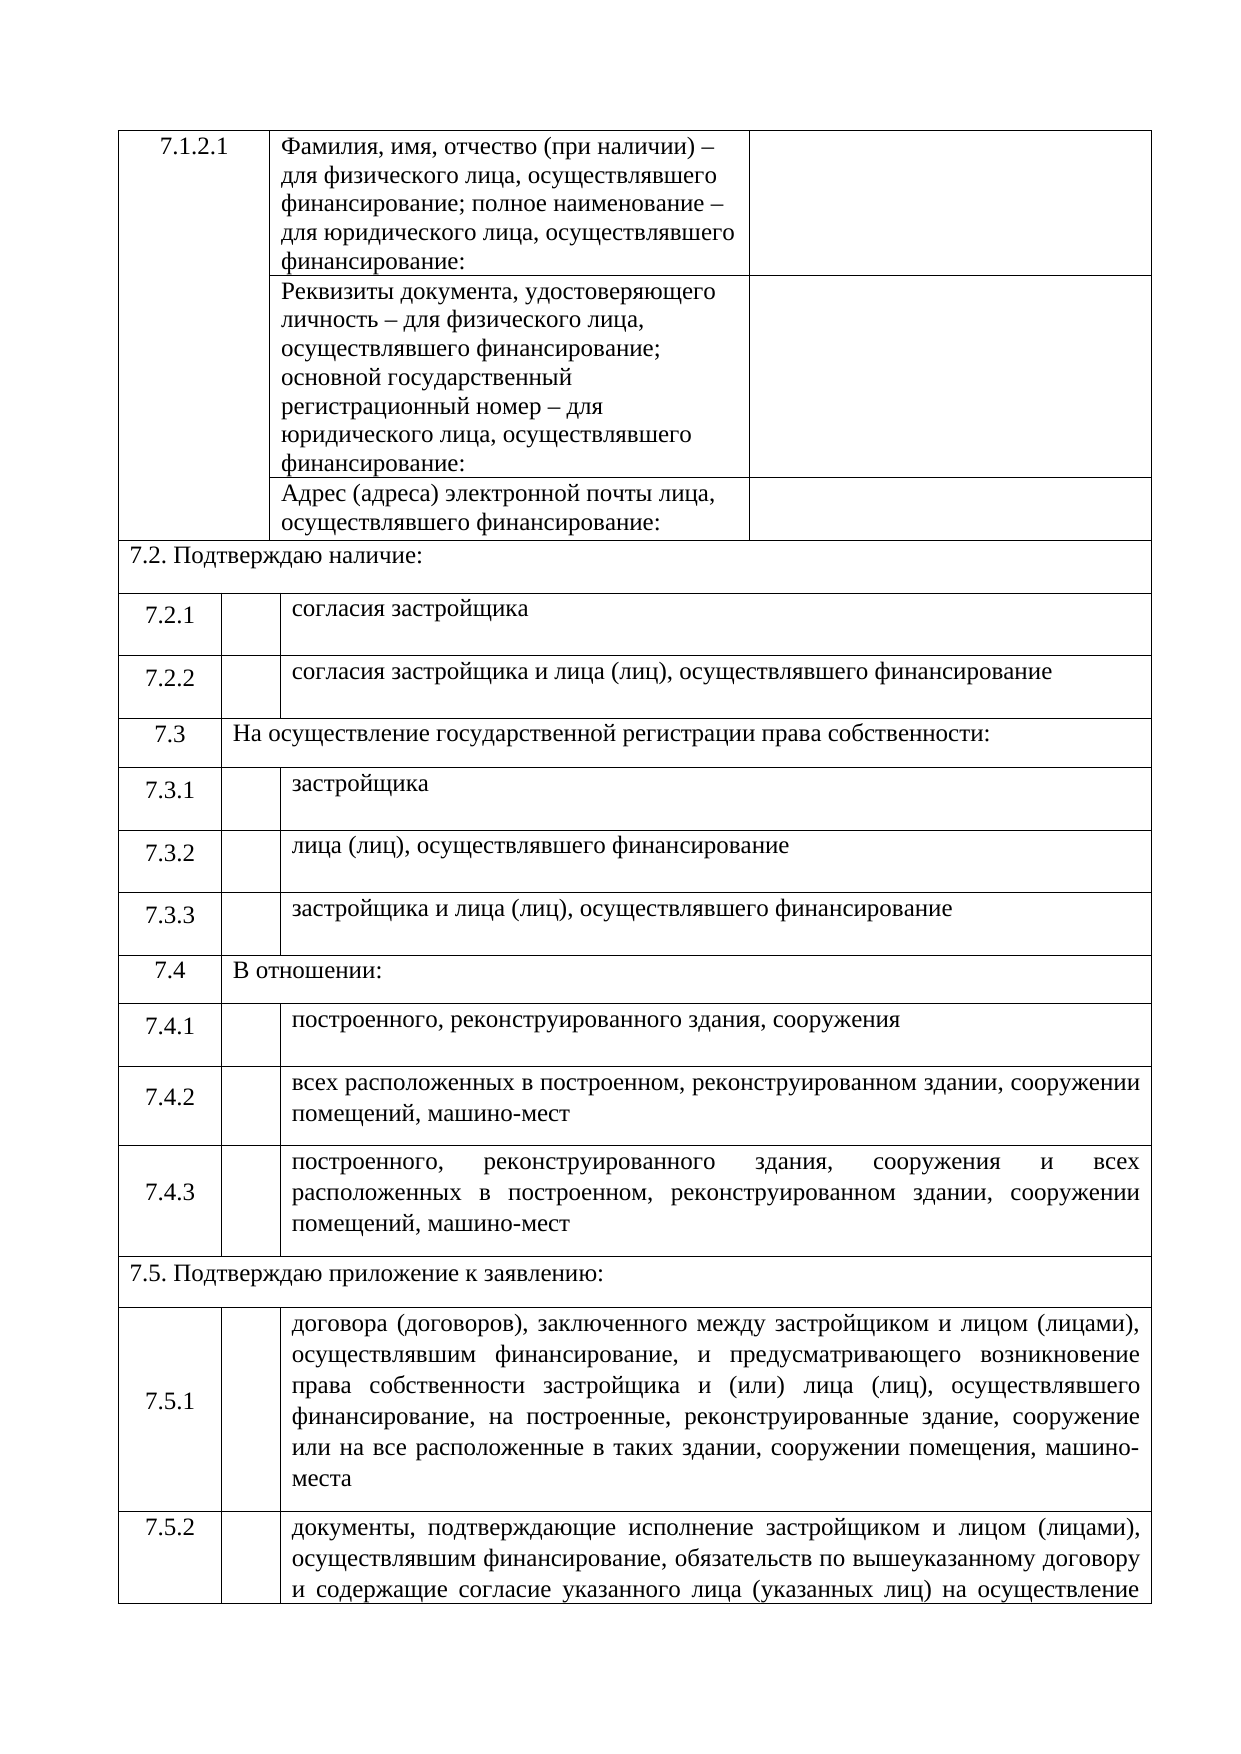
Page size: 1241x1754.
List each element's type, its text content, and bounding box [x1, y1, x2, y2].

table_cell [222, 1004, 280, 1066]
table_cell 7.5. Подтверждаю приложение к заявлению: [119, 1257, 1151, 1307]
table_cell [222, 1308, 280, 1511]
table_cell согласия застройщика и лица (лиц), осуществлявшего финансирование [281, 656, 1151, 717]
table_cell 7.2.1 [119, 594, 221, 655]
table_cell 7.4.3 [119, 1146, 221, 1256]
table_cell [222, 1512, 280, 1603]
table_cell [222, 656, 280, 717]
table_cell [750, 131, 1151, 275]
table_cell построенного, реконструированного здания, сооружения и всех расположенных в построенном, реконструированном здании, сооружении помещений, машино-мест [281, 1146, 1151, 1256]
table_cell 7.1.2.1 [119, 131, 269, 539]
table_cell согласия застройщика [281, 594, 1151, 655]
table_cell [222, 594, 280, 655]
table_cell На осуществление государственной регистрации права собственности: [222, 719, 1151, 767]
table_cell 7.2. Подтверждаю наличие: [119, 541, 1151, 592]
table_cell [222, 893, 280, 954]
table_cell 7.3 [119, 719, 221, 767]
table_cell застройщика [281, 768, 1151, 829]
table_cell всех расположенных в построенном, реконструированном здании, сооружении помещений, машино-мест [281, 1067, 1151, 1145]
table_cell [222, 1067, 280, 1145]
table_cell 7.5.1 [119, 1308, 221, 1511]
table_cell [222, 768, 280, 829]
table_cell [750, 478, 1151, 539]
table_cell [750, 276, 1151, 477]
table_cell 7.3.1 [119, 768, 221, 829]
table_cell построенного, реконструированного здания, сооружения [281, 1004, 1151, 1066]
table_cell В отношении: [222, 956, 1151, 1003]
table_cell Фамилия, имя, отчество (при наличии) – для физического лица, осуществлявшего финансирование; полное наименование – для юридического лица, осуществлявшего финансирование: [270, 131, 749, 275]
table_cell договора (договоров), заключенного между застройщиком и лицом (лицами), осуществлявшим финансирование, и предусматривающего возникновение права собственности застройщика и (или) лица (лиц), осуществлявшего финансирование, на построенные, реконструированные здание, сооружение или на все расположенные в таких здании, сооружении помещения, машино-места [281, 1308, 1151, 1511]
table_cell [281, 1512, 1151, 1603]
table_cell 7.4 [119, 956, 221, 1003]
table_cell 7.2.2 [119, 656, 221, 717]
table_cell 7.3.3 [119, 893, 221, 954]
table_cell застройщика и лица (лиц), осуществлявшего финансирование [281, 893, 1151, 954]
table_cell 7.5.2 [119, 1512, 221, 1603]
table_cell [222, 831, 280, 892]
table_cell 7.4.2 [119, 1067, 221, 1145]
table_cell лица (лиц), осуществлявшего финансирование [281, 831, 1151, 892]
table_cell Адрес (адреса) электронной почты лица, осуществлявшего финансирование: [270, 478, 749, 539]
table_cell Реквизиты документа, удостоверяющего личность – для физического лица, осуществлявшего финансирование; основной государственный регистрационный номер – для юридического лица, осуществлявшего финансирование: [270, 276, 749, 477]
table_cell [222, 1146, 280, 1256]
table_cell 7.3.2 [119, 831, 221, 892]
table_cell 7.4.1 [119, 1004, 221, 1066]
